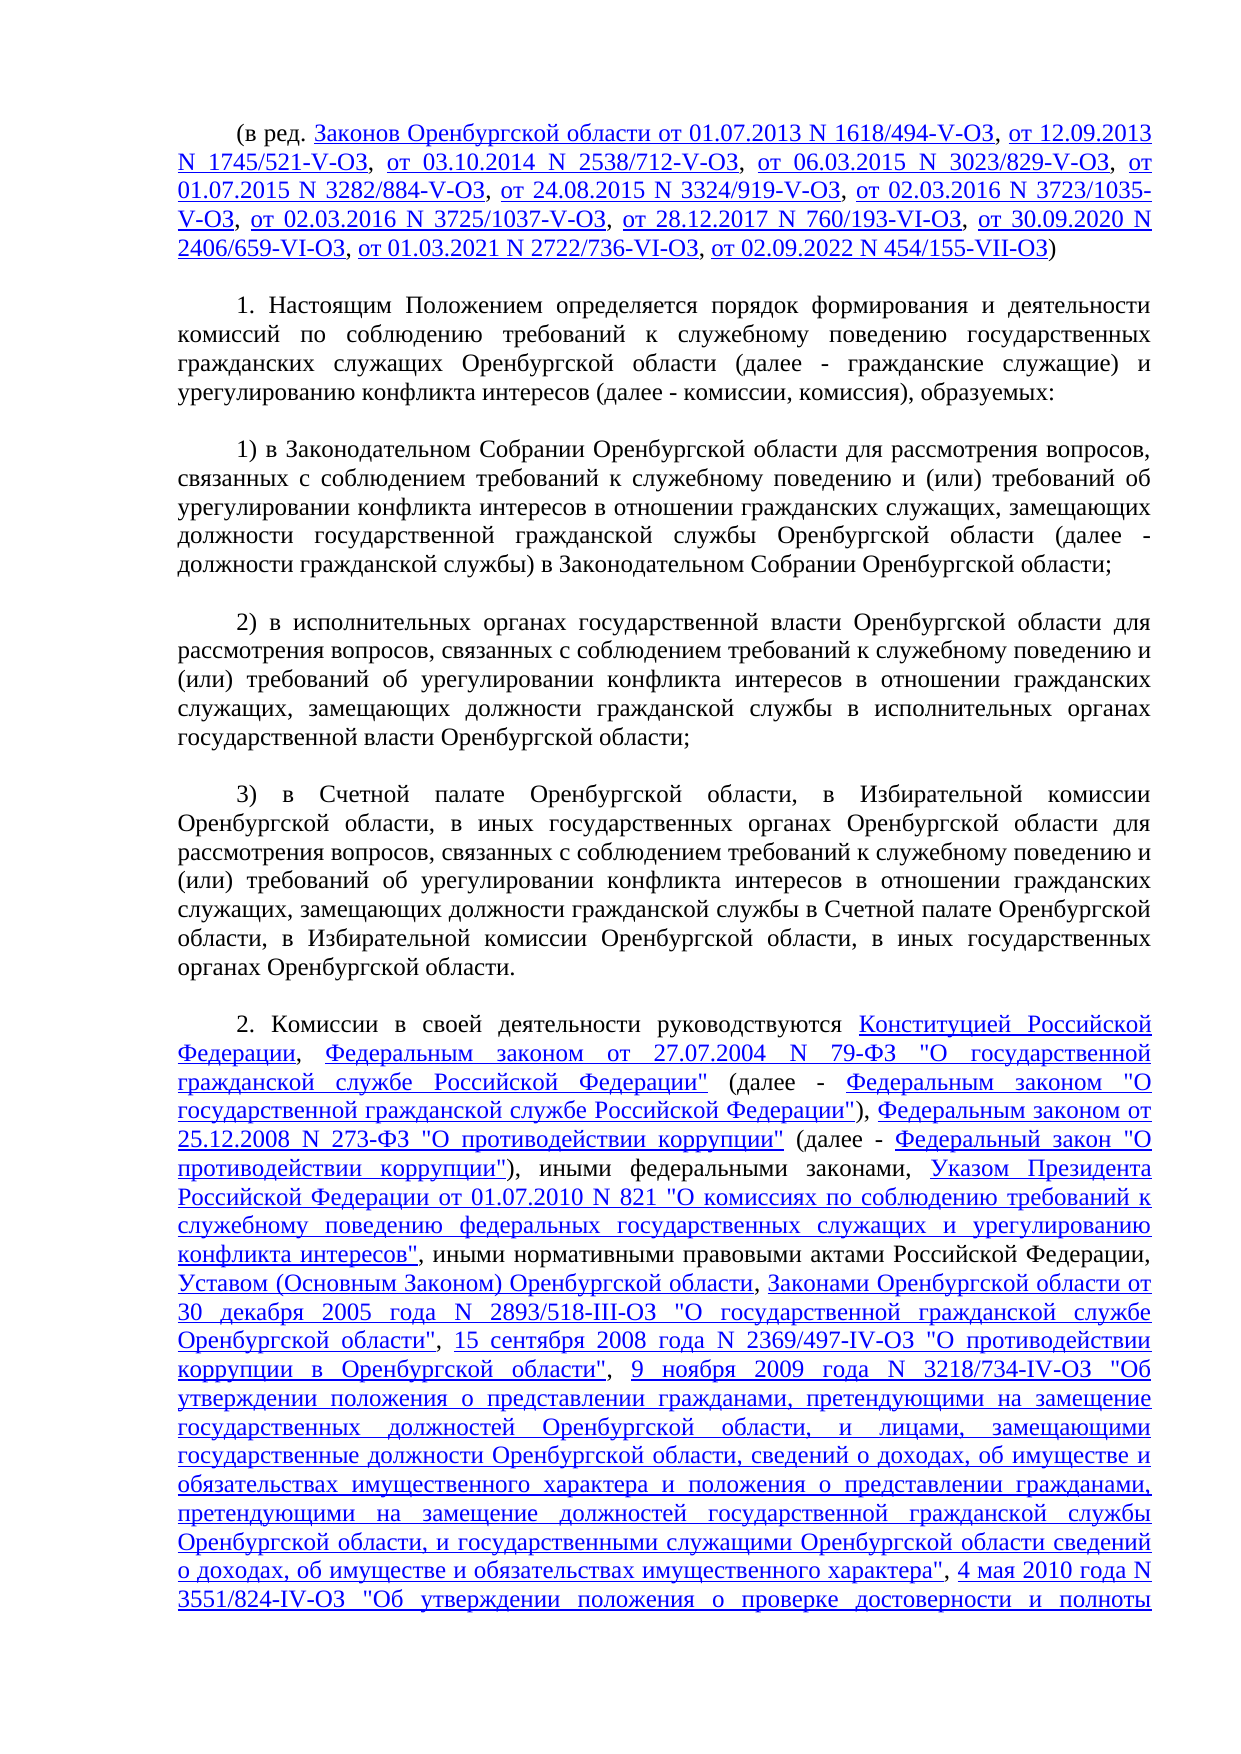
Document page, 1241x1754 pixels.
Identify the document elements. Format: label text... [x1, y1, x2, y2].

text (в ред. Законов Оренбургской области от 01.07.2013 N 1618/494-V-ОЗ, от 12.09.2013 N 1745/521-V-ОЗ, от 03.10.2014 N 2538/712-V-ОЗ, от 06.03.2015 N 3023/829-V-ОЗ, от 01.07.2015 N 3282/884-V-ОЗ, от 24.08.2015 N 3324/919-V-ОЗ, от 02.03.2016 N 3723/1035-V-ОЗ, от 02.03.2016 N 3725/1037-V-ОЗ, от 28.12.2017 N 760/193-VI-ОЗ, от 30.09.2020 N 2406/659-VI-ОЗ, от 01.03.2021 N 2722/736-VI-ОЗ, от 02.09.2022 N 454/155-VII-ОЗ) [177, 118, 1152, 262]
text 2) в исполнительных органах государственной власти Оренбургской области для рассмотрения вопросов, связанных с соблюдением требований к служебному поведению и (или) требований об урегулировании конфликта интересов в отношении гражданских служащих, замещающих должности гражданской службы в исполнительных органах государственной власти Оренбургской области; [177, 607, 1152, 751]
text 1. Настоящим Положением определяется порядок формирования и деятельности комиссий по соблюдению требований к служебному поведению государственных гражданских служащих Оренбургской области (далее - гражданские служащие) и урегулированию конфликта интересов (далее - комиссии, комиссия), образуемых: [177, 291, 1152, 406]
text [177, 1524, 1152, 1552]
text 1) в Законодательном Собрании Оренбургской области для рассмотрения вопросов, связанных с соблюдением требований к служебному поведению и (или) требований об урегулировании конфликта интересов в отношении гражданских служащих, замещающих должности государственной гражданской службы Оренбургской области (далее - должности гражданской службы) в Законодательном Собрании Оренбургской области; [177, 434, 1152, 578]
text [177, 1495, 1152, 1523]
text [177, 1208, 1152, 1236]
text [177, 1553, 1152, 1609]
text 3) в Счетной палате Оренбургской области, в Избирательной комиссии Оренбургской области, в иных государственных органах Оренбургской области для рассмотрения вопросов, связанных с соблюдением требований к служебному поведению и (или) требований об урегулировании конфликта интересов в отношении гражданских служащих, замещающих должности гражданской службы в Счетной палате Оренбургской области, в Избирательной комиссии Оренбургской области, в иных государственных органах Оренбургской области. [177, 779, 1152, 981]
